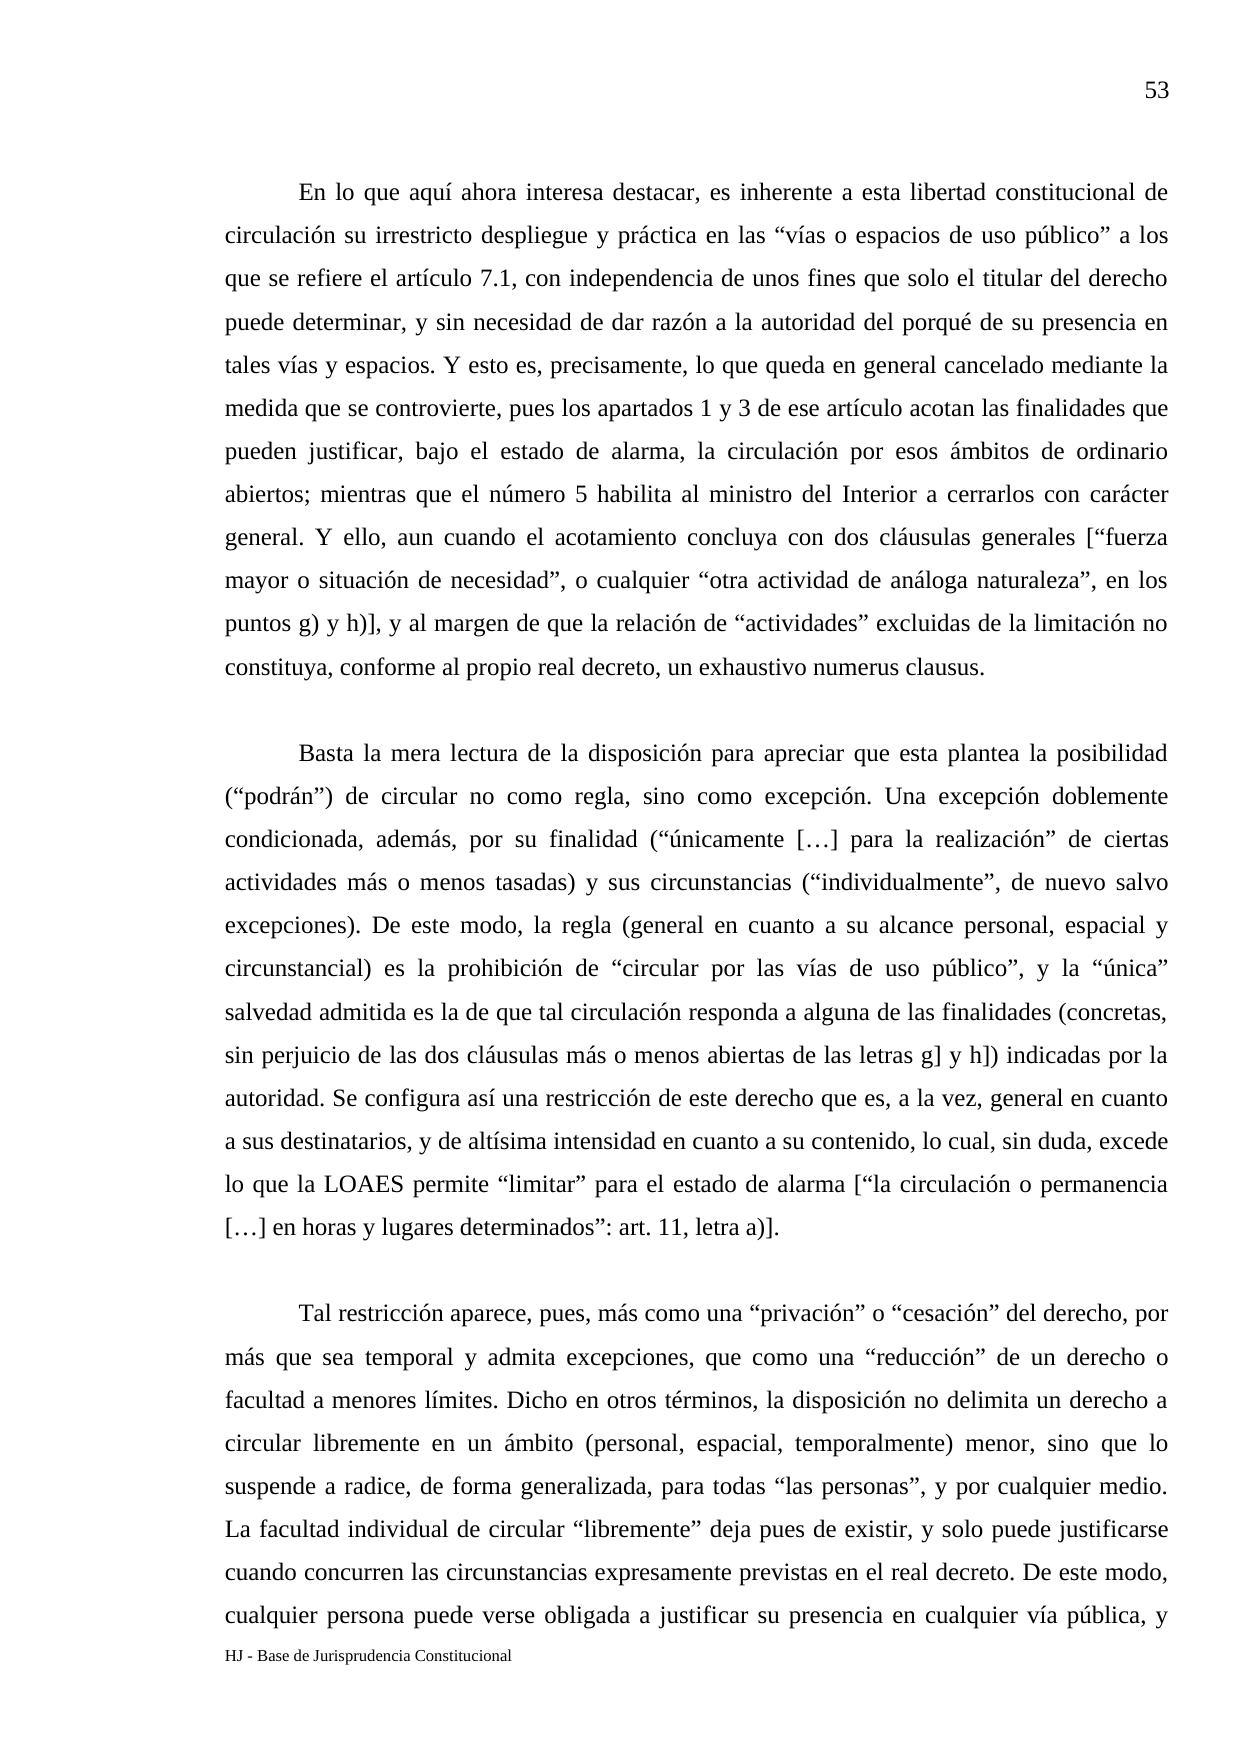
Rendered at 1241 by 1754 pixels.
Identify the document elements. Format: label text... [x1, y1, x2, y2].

text Basta la mera lectura de la disposición para apreciar que esta plantea la posibilidad (“podrán”) de circular no como regla, sino como excepción. Una excepción doblemente condicionada, además, por su finalidad (“únicamente […] para la realización” de ciertas actividades más o menos tasadas) y sus circunstancias (“individualmente”, de nuevo salvo excepciones). De este modo, la regla (general en cuanto a su alcance personal, espacial y circunstancial) es la prohibición de “circular por las vías de uso público”, y la “única” salvedad admitida es la de que tal circulación responda a alguna de las finalidades (concretas, sin perjuicio de las dos cláusulas más o menos abiertas de las letras g] y h]) indicadas por la autoridad. Se configura así una restricción de este derecho que es, a la vez, general en cuanto a sus destinatarios, y de altísima intensidad en cuanto a su contenido, lo cual, sin duda, excede lo que la LOAES permite “limitar” para el estado de alarma [“la circulación o permanencia […] en horas y lugares determinados”: art. 11, letra a)]. [224, 738, 1169, 1241]
text En lo que aquí ahora interesa destacar, es inherente a esta libertad constitucional de circulación su irrestricto despliegue y práctica en las “vías o espacios de uso público” a los que se refiere el artículo 7.1, con independencia de unos fines que solo el titular del derecho puede determinar, y sin necesidad de dar razón a la autoridad del porqué de su presencia en tales vías y espacios. Y esto es, precisamente, lo que queda en general cancelado mediante la medida que se controvierte, pues los apartados 1 y 3 de ese artículo acotan las finalidades que pueden justificar, bajo el estado de alarma, la circulación por esos ámbitos de ordinario abiertos; mientras que el número 5 habilita al ministro del Interior a cerrarlos con carácter general. Y ello, aun cuando el acotamiento concluya con dos cláusulas generales [“fuerza mayor o situación de necesidad”, o cualquier “otra actividad de análoga naturaleza”, en los puntos g) y h)], y al margen de que la relación de “actividades” excluidas de la limitación no constituya, conforme al propio real decreto, un exhaustivo numerus clausus. [224, 177, 1169, 680]
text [224, 1298, 1169, 1629]
